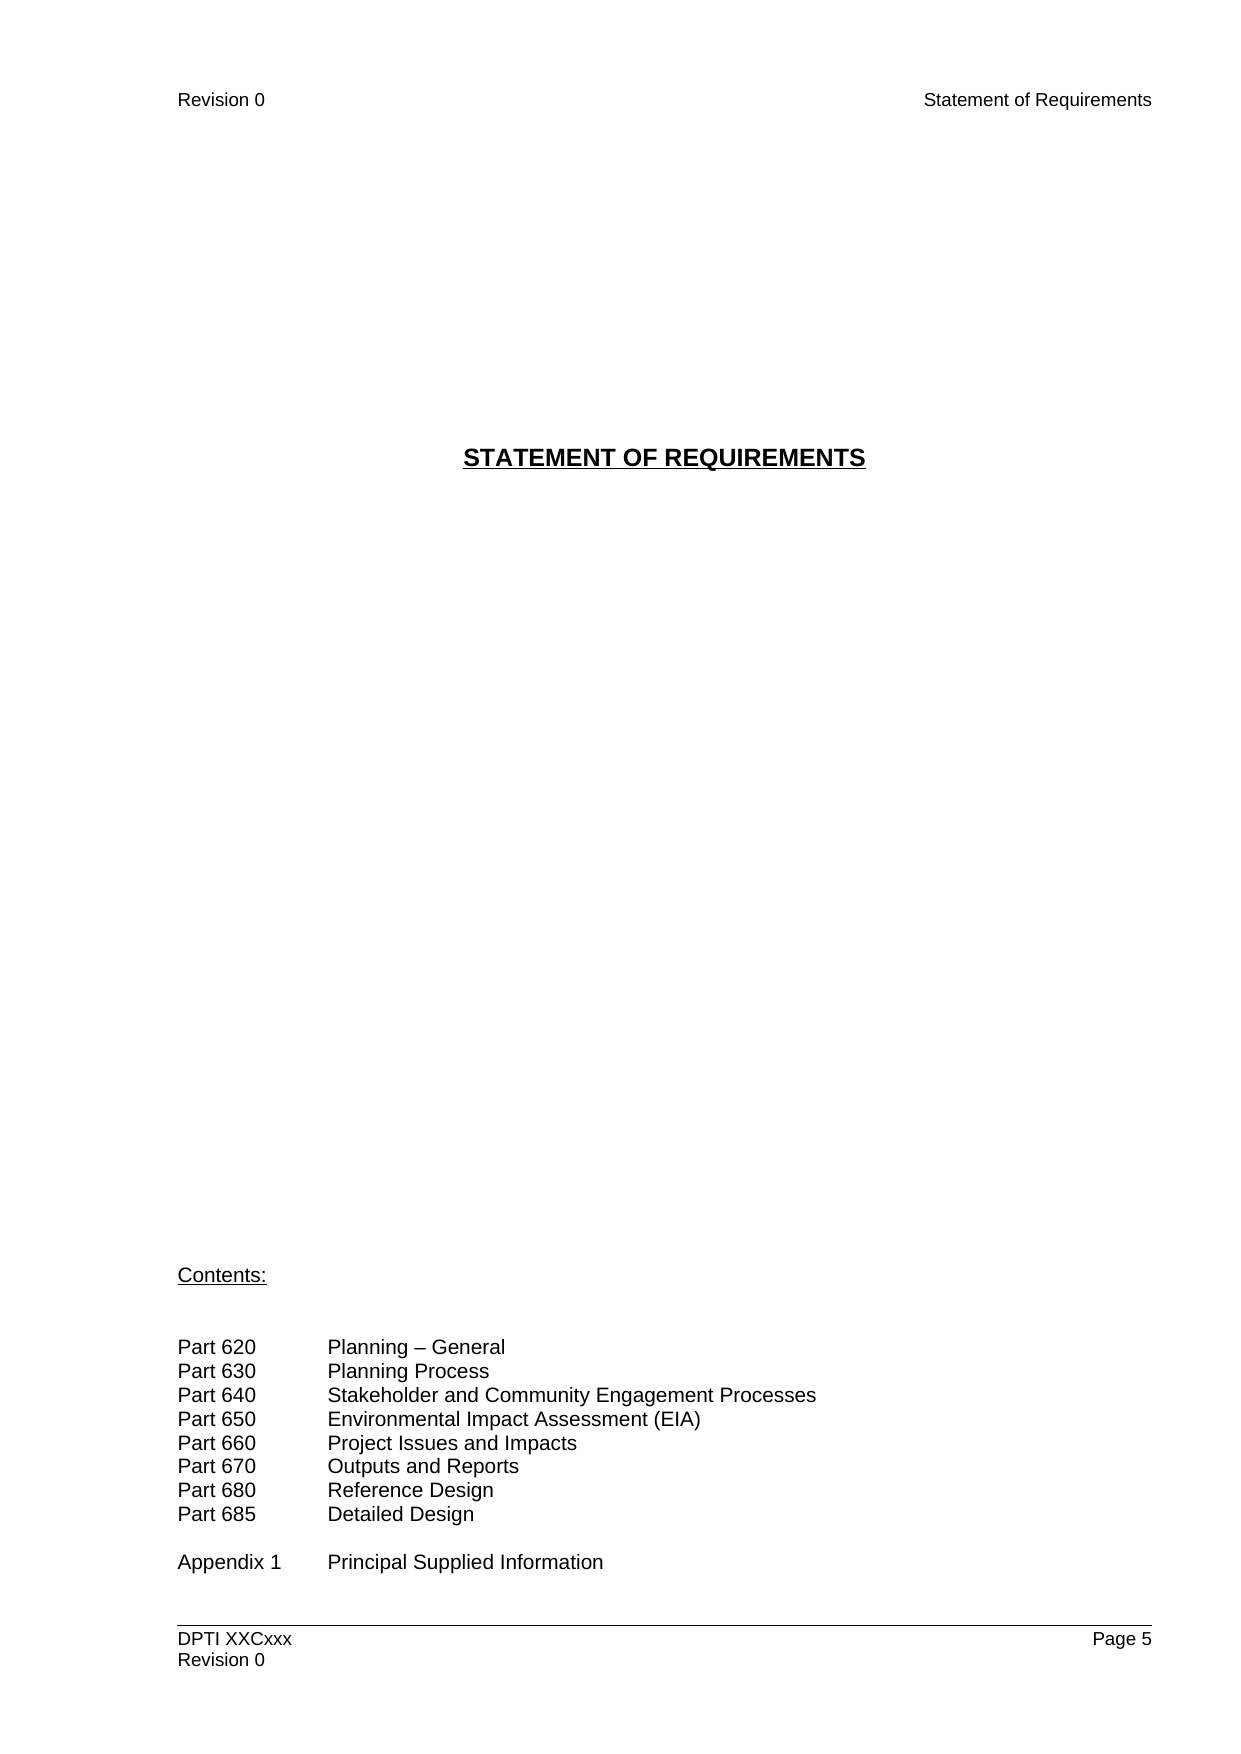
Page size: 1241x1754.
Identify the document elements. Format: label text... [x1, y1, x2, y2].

text Contents: [177, 1263, 1152, 1287]
text Part 680 Reference Design [177, 1478, 1152, 1502]
text Part 650 Environmental Impact Assessment (EIA) [177, 1406, 1152, 1430]
text Part 640 Stakeholder and Community Engagement Processes [177, 1382, 1152, 1406]
text STATEMENT OF REQUIREMENTS [177, 443, 1152, 472]
text Part 630 Planning Process [177, 1358, 1152, 1382]
text Appendix 1 Principal Supplied Information [177, 1550, 1152, 1574]
text Part 660 Project Issues and Impacts [177, 1430, 1152, 1454]
text Part 670 Outputs and Reports [177, 1454, 1152, 1478]
text Part 685 Detailed Design [177, 1502, 1152, 1526]
text Part 620 Planning – General [177, 1334, 1152, 1358]
